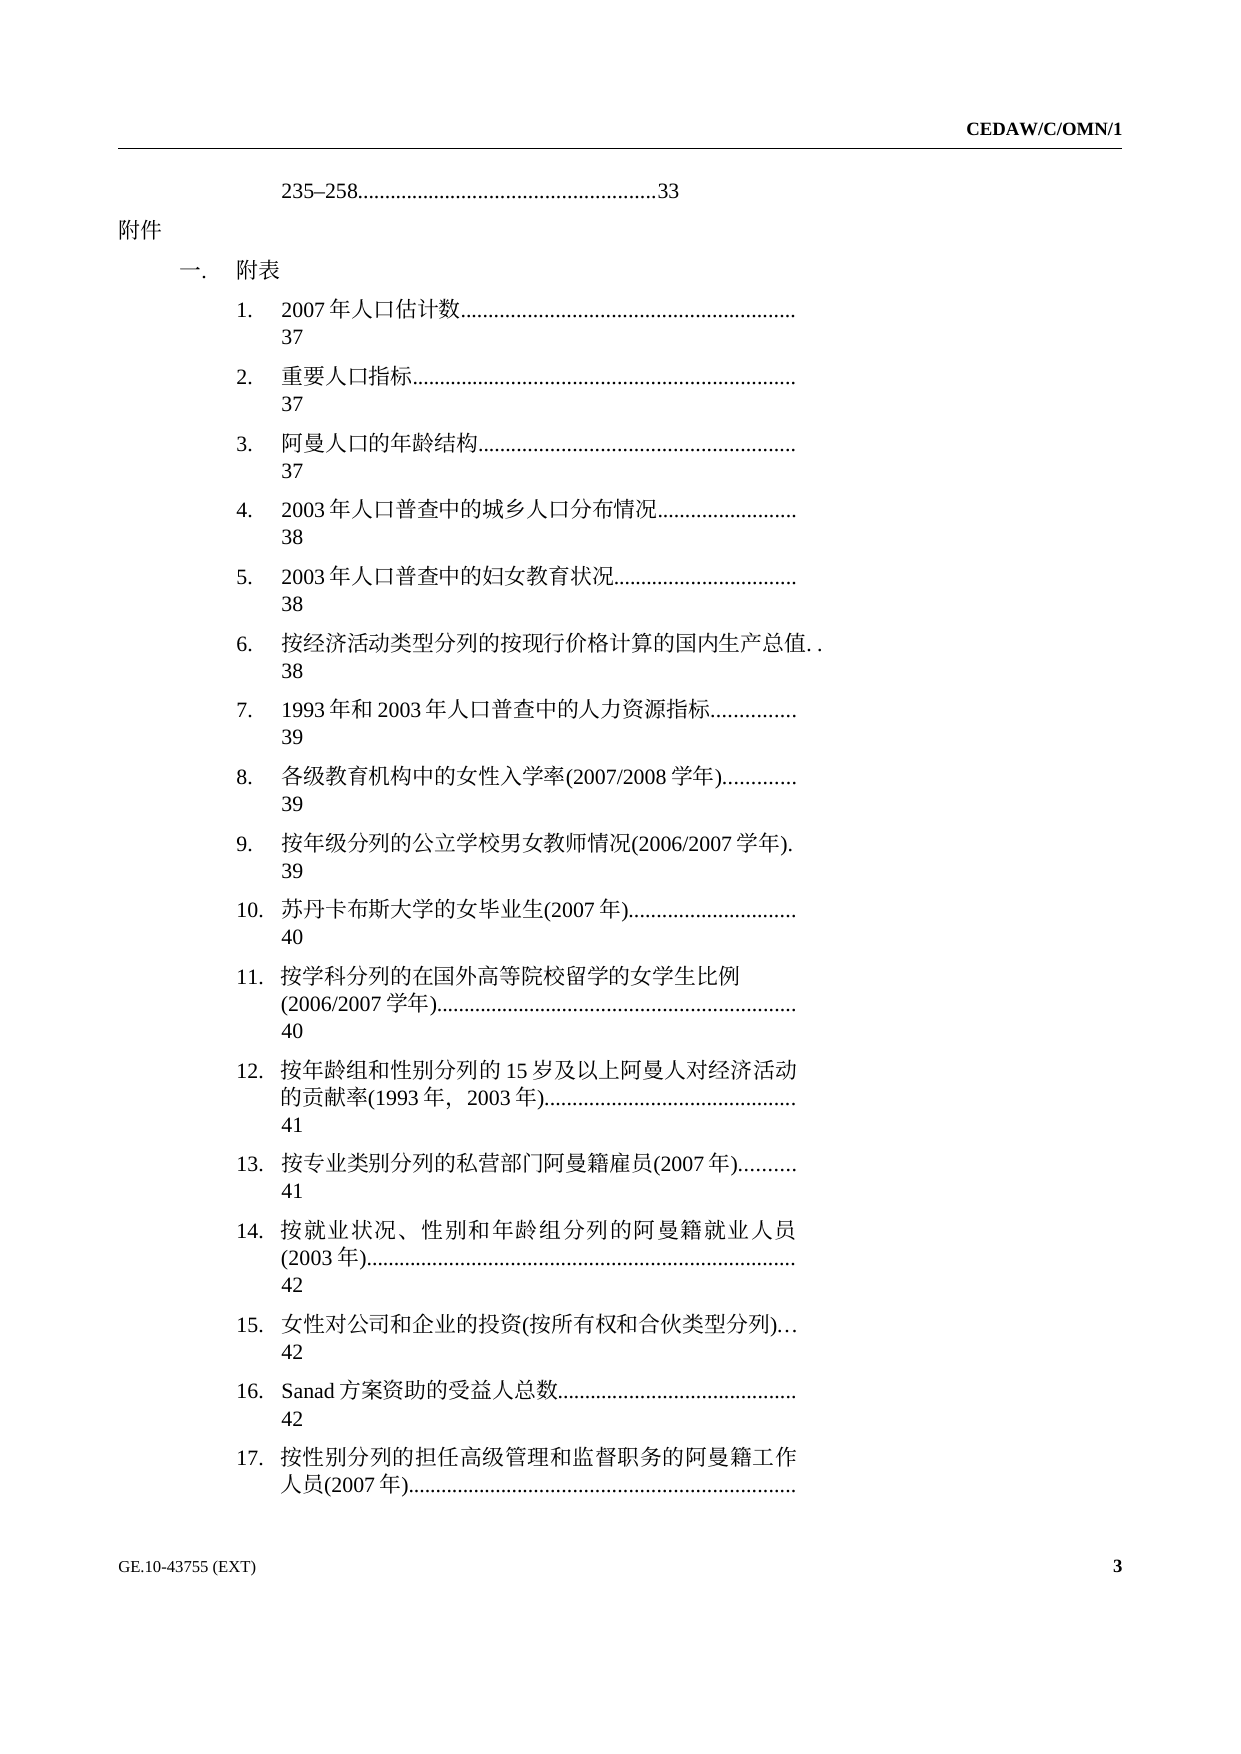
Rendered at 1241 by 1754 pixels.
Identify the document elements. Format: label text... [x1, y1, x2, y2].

text 1. 2007年人口估计数 37 [118, 296, 797, 350]
text 附件 [118, 217, 1122, 244]
text 16. Sanad方案资助的受益人总数 42 [118, 1377, 797, 1431]
text 3. 阿曼人口的年龄结构 37 [118, 429, 797, 483]
text 7. 1993年和2003年人口普查中的人力资源指标 39 [118, 696, 797, 750]
text 10. 苏丹卡布斯大学的女毕业生(2007年) 40 [118, 896, 797, 950]
text 8. 各级教育机构中的女性入学率(2007/2008学年) 39 [118, 763, 797, 817]
text 11. 按学科分列的在国外高等院校留学的女学生比例(2006/2007学年) 40 [118, 963, 797, 1044]
text 12. 按年龄组和性别分列的15岁及以上阿曼人对经济活动的贡献率(1993年，2003年) 41 [118, 1056, 797, 1138]
text 14. 按就业状况、性别和年龄组分列的阿曼籍就业人员(2003年) 42 [118, 1217, 797, 1298]
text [118, 177, 679, 204]
text 2. 重要人口指标 37 [118, 363, 797, 417]
text 4. 2003年人口普查中的城乡人口分布情况 38 [118, 496, 797, 550]
text 一. 附表 [118, 256, 797, 283]
text 6. 按经济活动类型分列的按现行价格计算的国内生产总值 38 [118, 629, 822, 683]
text 13. 按专业类别分列的私营部门阿曼籍雇员(2007年) 41 [118, 1150, 797, 1204]
text 5. 2003年人口普查中的妇女教育状况 38 [118, 563, 797, 617]
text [118, 1444, 797, 1498]
text 9. 按年级分列的公立学校男女教师情况(2006/2007学年) 39 [118, 829, 797, 883]
text 15. 女性对公司和企业的投资(按所有权和合伙类型分列) 42 [118, 1311, 797, 1365]
